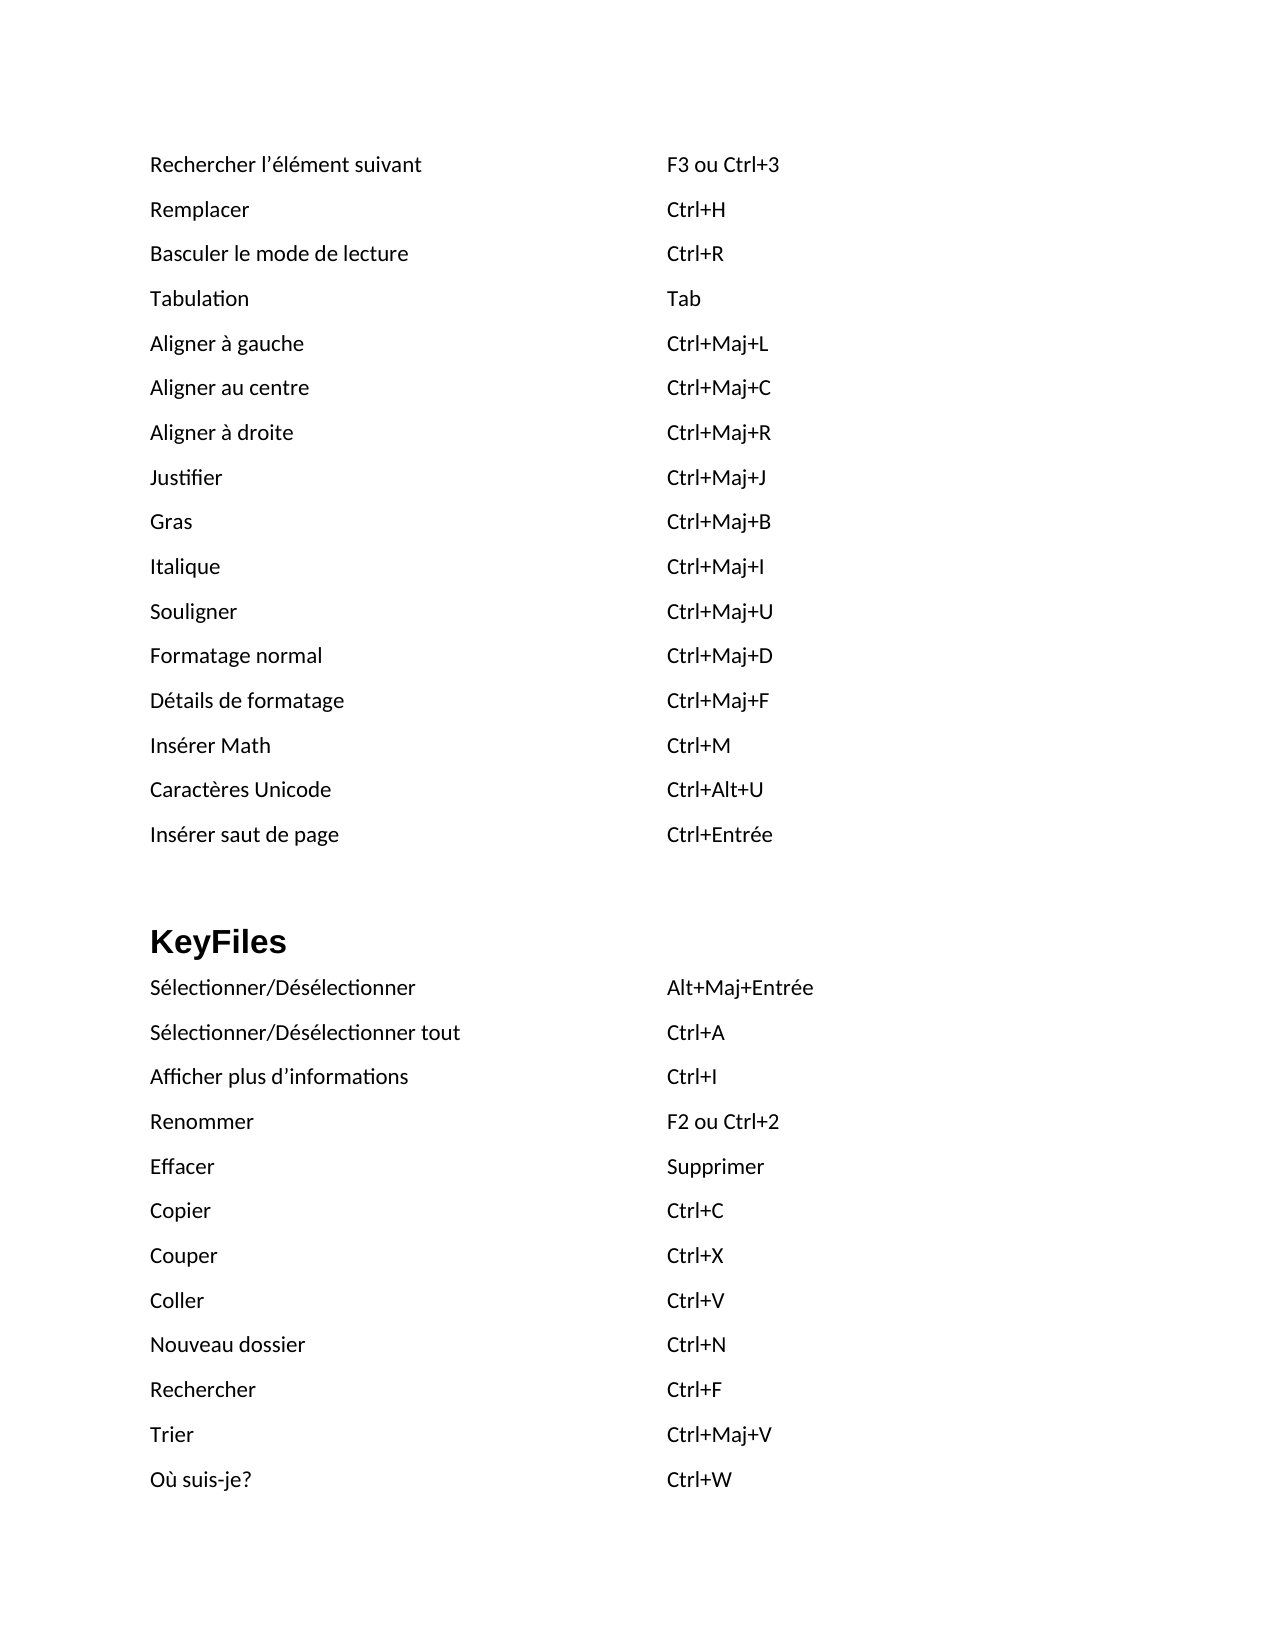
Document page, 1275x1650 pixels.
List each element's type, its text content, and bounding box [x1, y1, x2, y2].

text Formatage normal Ctrl+Maj+D [150, 642, 1125, 669]
text Trier Ctrl+Maj+V [150, 1420, 1125, 1448]
text Insérer Math Ctrl+M [150, 731, 1125, 759]
text Aligner à gauche Ctrl+Maj+L [150, 329, 1125, 357]
text Détails de formatage Ctrl+Maj+F [150, 686, 1125, 714]
text Effacer Supprimer [150, 1152, 1125, 1180]
text Où suis-je? Ctrl+W [150, 1465, 1125, 1493]
text Remplacer Ctrl+H [150, 195, 1125, 223]
text Insérer saut de page Ctrl+Entrée [150, 820, 1125, 848]
text Caractères Unicode Ctrl+Alt+U [150, 776, 1125, 804]
text Basculer le mode de lecture Ctrl+R [150, 239, 1125, 267]
text Copier Ctrl+C [150, 1197, 1125, 1224]
text Rechercher Ctrl+F [150, 1375, 1125, 1403]
text Gras Ctrl+Maj+B [150, 507, 1125, 536]
text Tabulation Tab [150, 284, 1125, 312]
text Sélectionner/Désélectionner tout Ctrl+A [150, 1018, 1125, 1046]
text Afficher plus d’informations Ctrl+I [150, 1062, 1125, 1091]
text Justifier Ctrl+Maj+J [150, 463, 1125, 491]
subtitle KeyFiles [150, 922, 830, 961]
text Nouveau dossier Ctrl+N [150, 1331, 1125, 1359]
text Couper Ctrl+X [150, 1241, 1125, 1269]
text Renommer F2 ou Ctrl+2 [150, 1107, 1125, 1135]
text Souligner Ctrl+Maj+U [150, 597, 1125, 625]
text Coller Ctrl+V [150, 1286, 1125, 1314]
text Aligner à droite Ctrl+Maj+R [150, 418, 1125, 446]
text Italique Ctrl+Maj+I [150, 552, 1125, 580]
text Aligner au centre Ctrl+Maj+C [150, 373, 1125, 401]
text Sélectionner/Désélectionner Alt+Maj+Entrée [150, 973, 1125, 1001]
text Rechercher l’élément suivant F3 ou Ctrl+3 [150, 150, 1125, 178]
